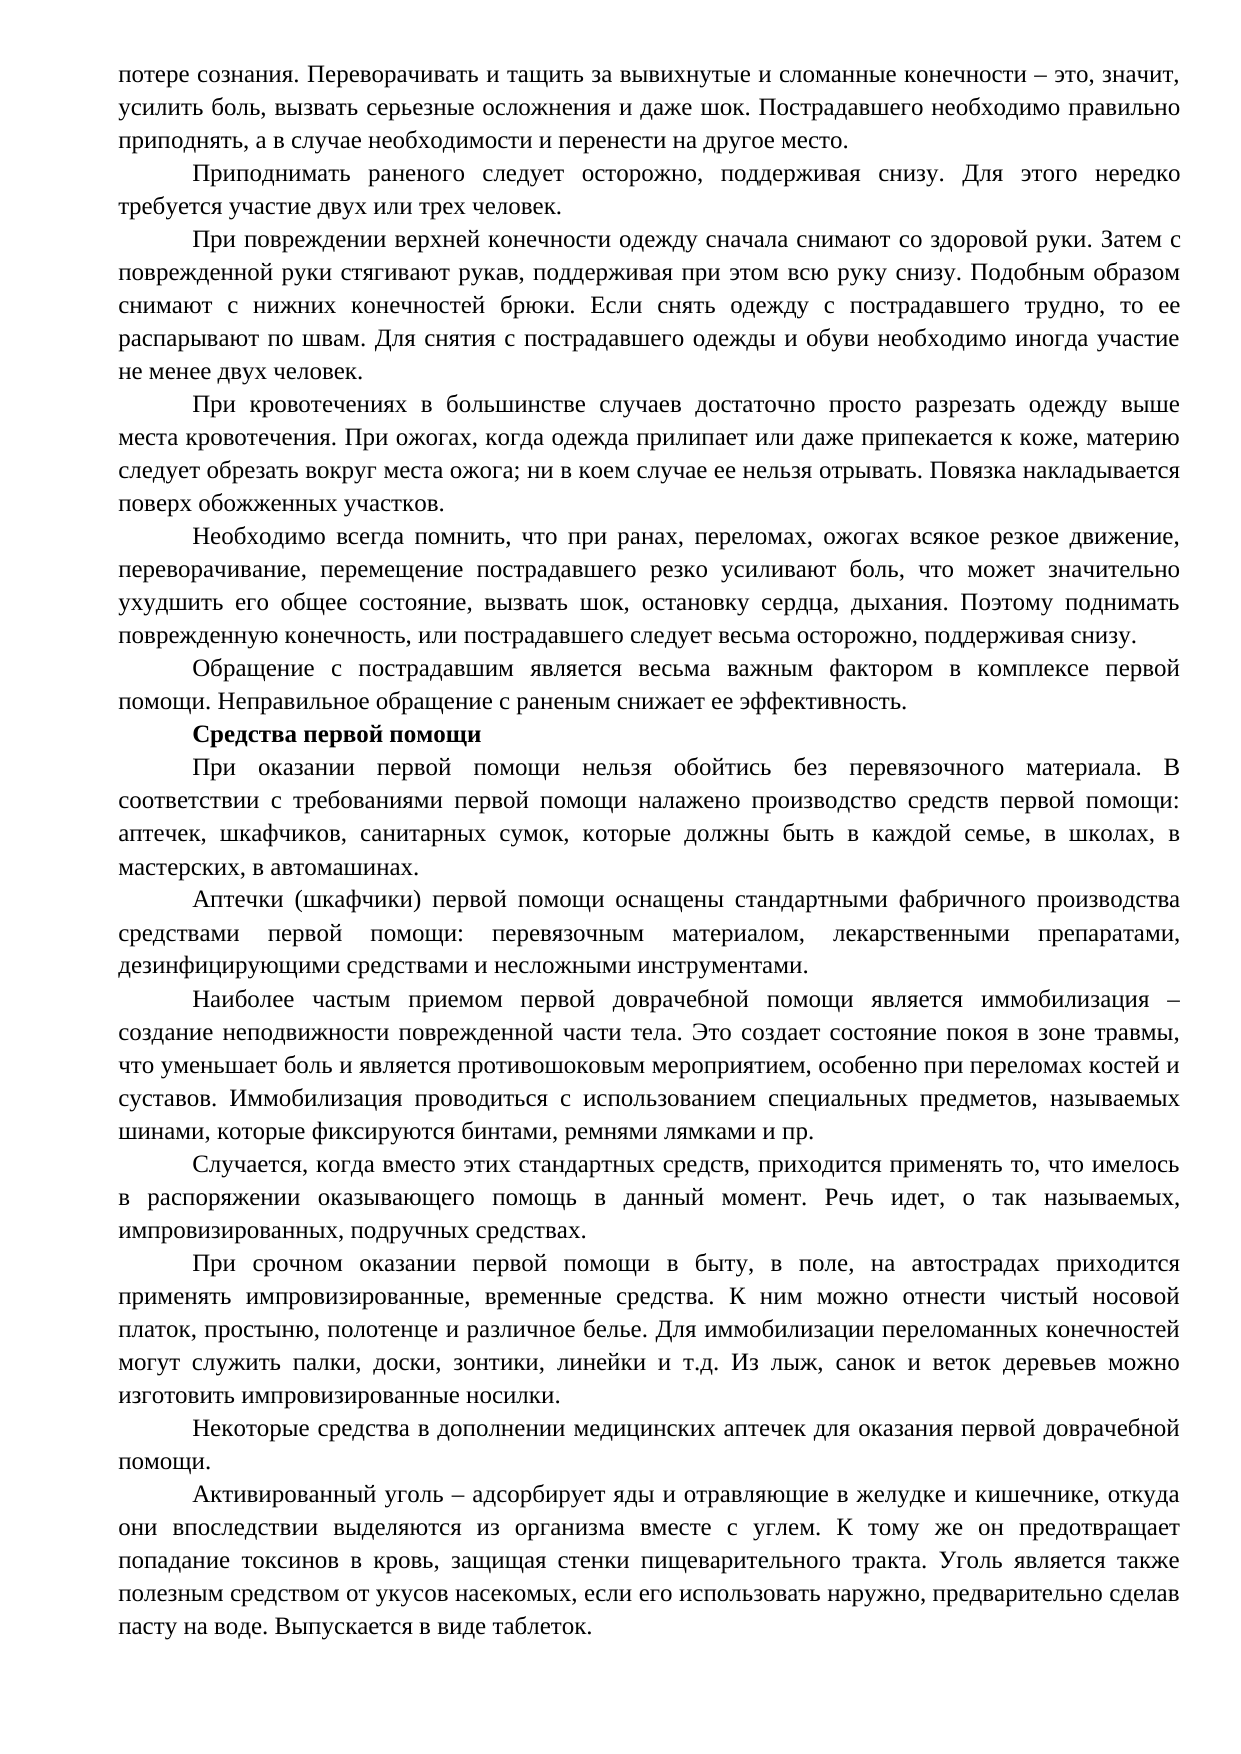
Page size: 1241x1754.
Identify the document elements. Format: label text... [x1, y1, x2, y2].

text Приподнимать раненого следует осторожно, поддерживая снизу. Для этого нередко требуется участие двух или трех человек. [118, 158, 1181, 220]
text Некоторые средства в дополнении медицинских аптечек для оказания первой доврачебной помощи. [118, 1413, 1181, 1475]
text Необходимо всегда помнить, что при ранах, переломах, ожогах всякое резкое движение, переворачивание, перемещение пострадавшего резко усиливают боль, что может значительно ухудшить его общее состояние, вызвать шок, остановку сердца, дыхания. Поэтому поднимать поврежденную конечность, или пострадавшего следует весьма осторожно, поддерживая снизу. [118, 521, 1181, 649]
text Аптечки (шкафчики) первой помощи оснащены стандартными фабричного производства средствами первой помощи: перевязочным материалом, лекарственными препаратами, дезинфицирующими средствами и несложными инструментами. [118, 884, 1181, 979]
text Случается, когда вместо этих стандартных средств, приходится применять то, что имелось в распоряжении оказывающего помощь в данный момент. Речь идет, о так называемых, импровизированных, подручных средствах. [118, 1149, 1181, 1243]
text При повреждении верхней конечности одежду сначала снимают со здоровой руки. Затем с поврежденной руки стягивают рукав, поддерживая при этом всю руку снизу. Подобным образом снимают с нижних конечностей брюки. Если снять одежду с пострадавшего трудно, то ее распарывают по швам. Для снятия с пострадавшего одежды и обуви необходимо иногда участие не менее двух человек. [118, 224, 1181, 385]
text Наиболее частым приемом первой доврачебной помощи является иммобилизация – создание неподвижности поврежденной части тела. Это создает состояние покоя в зоне травмы, что уменьшает боль и является противошоковым мероприятием, особенно при переломах костей и суставов. Иммобилизация проводиться с использованием специальных предметов, называемых шинами, которые фиксируются бинтами, ремнями лямками и пр. [118, 984, 1181, 1144]
text Средства первой помощи [118, 719, 1181, 748]
text При оказании первой помощи нельзя обойтись без перевязочного материала. В соответствии с требованиями первой помощи налажено производство средств первой помощи: аптечек, шкафчиков, санитарных сумок, которые должны быть в каждой семье, в школах, в мастерских, в автомашинах. [118, 752, 1181, 880]
text При кровотечениях в большинстве случаев достаточно просто разрезать одежду выше места кровотечения. При ожогах, когда одежда прилипает или даже припекается к коже, материю следует обрезать вокруг места ожога; ни в коем случае ее нельзя отрывать. Повязка накладывается поверх обожженных участков. [118, 389, 1181, 517]
text Активированный уголь – адсорбирует яды и отравляющие в желудке и кишечнике, откуда они впоследствии выделяются из организма вместе с углем. К тому же он предотвращает попадание токсинов в кровь, защищая стенки пищеварительного тракта. Уголь является также полезным средством от укусов насекомых, если его использовать наружно, предварительно сделав пасту на воде. Выпускается в виде таблеток. [118, 1479, 1181, 1640]
text Обращение с пострадавшим является весьма важным фактором в комплексе первой помощи. Неправильное обращение с раненым снижает ее эффективность. [118, 653, 1181, 715]
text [118, 59, 1181, 154]
text При срочном оказании первой помощи в быту, в поле, на автострадах приходится применять импровизированные, временные средства. К ним можно отнести чистый носовой платок, простыню, полотенце и различное белье. Для иммобилизации переломанных конечностей могут служить палки, доски, зонтики, линейки и т.д. Из лыж, санок и веток деревьев можно изготовить импровизированные носилки. [118, 1248, 1181, 1409]
